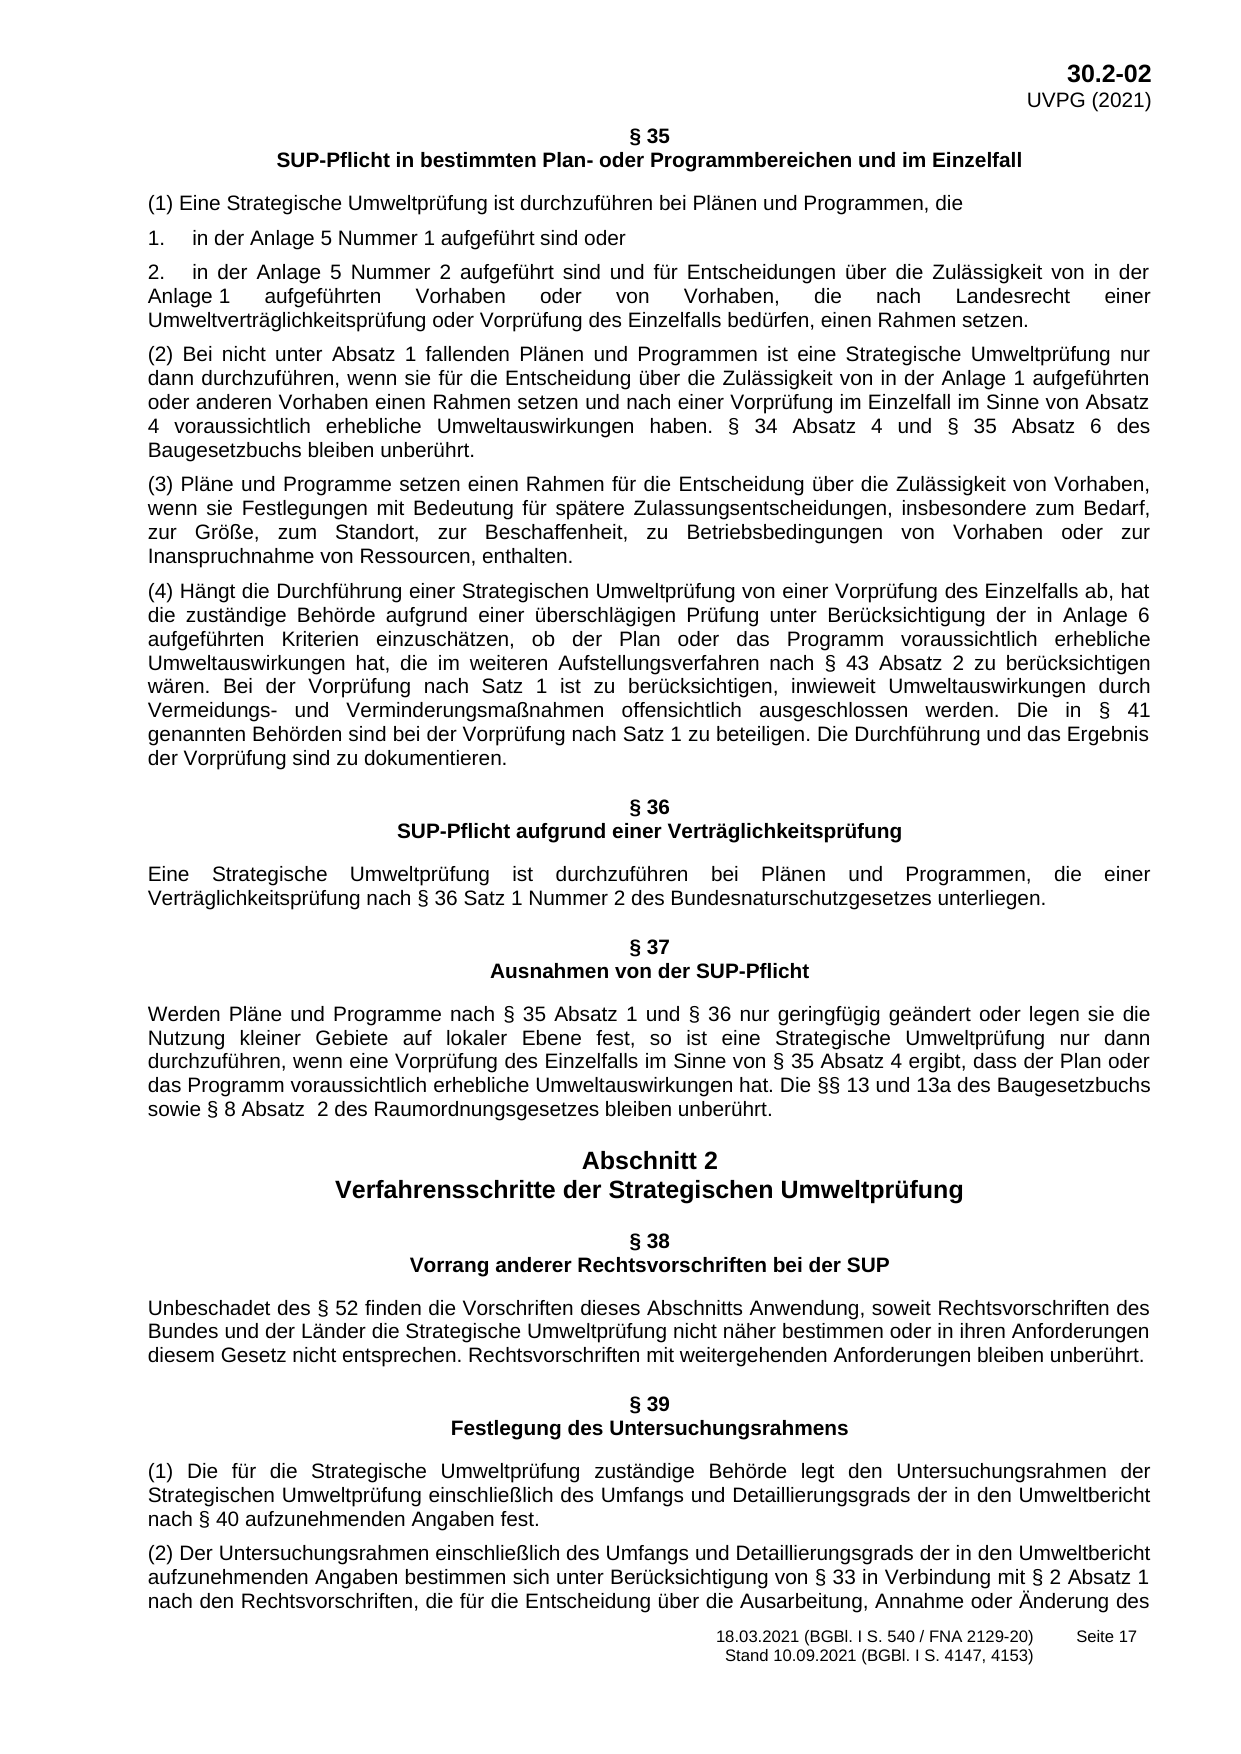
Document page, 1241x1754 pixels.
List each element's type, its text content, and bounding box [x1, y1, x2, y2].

text (2) Bei nicht unter Absatz 1 fallenden Plänen und Programmen ist eine Strategische Umweltprüfung nur dann durchzuführen, wenn sie für die Entscheidung über die Zulässigkeit von in der Anlage 1 aufgeführten oder anderen Vorhaben einen Rahmen setzen und nach einer Vorprüfung im Einzelfall im Sinne von Absatz 4 voraussichtlich erhebliche Umweltauswirkungen haben. § 34 Absatz 4 und § 35 Absatz 6 des Baugesetzbuchs bleiben unberührt. [148, 342, 1152, 462]
subtitle § 37 Ausnahmen von der SUP-Pflicht [148, 935, 1152, 983]
subtitle Abschnitt 2 Verfahrensschritte der Strategischen Umweltprüfung [148, 1146, 1152, 1204]
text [148, 1541, 1152, 1613]
text (3) Pläne und Programme setzen einen Rahmen für die Entscheidung über die Zulässigkeit von Vorhaben, wenn sie Festlegungen mit Bedeutung für spätere Zulassungsentscheidungen, insbesondere zum Bedarf, zur Größe, zum Standort, zur Beschaffenheit, zu Betriebsbedingungen von Vorhaben oder zur Inanspruchnahme von Ressourcen, enthalten. [148, 472, 1152, 568]
text Eine Strategische Umweltprüfung ist durchzuführen bei Plänen und Programmen, die einer Verträglichkeitsprüfung nach § 36 Satz 1 Nummer 2 des Bundesnaturschutzgesetzes unterliegen. [148, 862, 1152, 910]
text (1) Eine Strategische Umweltprüfung ist durchzuführen bei Plänen und Programmen, die [148, 191, 1152, 215]
text (1) Die für die Strategische Umweltprüfung zuständige Behörde legt den Untersuchungsrahmen der Strategischen Umweltprüfung einschließlich des Umfangs und Detaillierungsgrads der in den Umweltbericht nach § 40 aufzunehmenden Angaben fest. [148, 1459, 1152, 1531]
text Werden Pläne und Programme nach § 35 Absatz 1 und § 36 nur geringfügig geändert oder legen sie die Nutzung kleiner Gebiete auf lokaler Ebene fest, so ist eine Strategische Umweltprüfung nur dann durchzuführen, wenn eine Vorprüfung des Einzelfalls im Sinne von § 35 Absatz 4 ergibt, dass der Plan oder das Programm voraussichtlich erhebliche Umweltauswirkungen hat. Die §§ 13 und 13a des Baugesetzbuchs sowie § 8 Absatz 2 des Raumordnungsgesetzes bleiben unberührt. [148, 1001, 1152, 1121]
subtitle § 39 Festlegung des Untersuchungsrahmens [148, 1392, 1152, 1440]
text Unbeschadet des § 52 finden die Vorschriften dieses Abschnitts Anwendung, soweit Rechtsvorschriften des Bundes und der Länder die Strategische Umweltprüfung nicht näher bestimmen oder in ihren Anforderungen diesem Gesetz nicht entsprechen. Rechtsvorschriften mit weitergehenden Anforderungen bleiben unberührt. [148, 1295, 1152, 1367]
subtitle § 35 SUP-Pflicht in bestimmten Plan- oder Programmbereichen und im Einzelfall [148, 124, 1152, 172]
subtitle § 36 SUP-Pflicht aufgrund einer Verträglichkeitsprüfung [148, 795, 1152, 843]
text (4) Hängt die Durchführung einer Strategischen Umweltprüfung von einer Vorprüfung des Einzelfalls ab, hat die zuständige Behörde aufgrund einer überschlägigen Prüfung unter Berücksichtigung der in Anlage 6 aufgeführten Kriterien einzuschätzen, ob der Plan oder das Programm voraussichtlich erhebliche Umweltauswirkungen hat, die im weiteren Aufstellungsverfahren nach § 43 Absatz 2 zu berücksichtigen wären. Bei der Vorprüfung nach Satz 1 ist zu berücksichtigen, inwieweit Umweltauswirkungen durch Vermeidungs- und Verminderungsmaßnahmen offensichtlich ausgeschlossen werden. Die in § 41 genannten Behörden sind bei der Vorprüfung nach Satz 1 zu beteiligen. Die Durchführung und das Ergebnis der Vorprüfung sind zu dokumentieren. [148, 578, 1152, 770]
subtitle § 38 Vorrang anderer Rechtsvorschriften bei der SUP [148, 1229, 1152, 1277]
text 1. in der Anlage 5 Nummer 1 aufgeführt sind oder [148, 225, 1152, 249]
text 2. in der Anlage 5 Nummer 2 aufgeführt sind und für Entscheidungen über die Zulässigkeit von in der Anlage 1 aufgeführten Vorhaben oder von Vorhaben, die nach Landesrecht einer Umweltverträglichkeitsprüfung oder Vorprüfung des Einzelfalls bedürfen, einen Rahmen setzen. [148, 260, 1152, 332]
